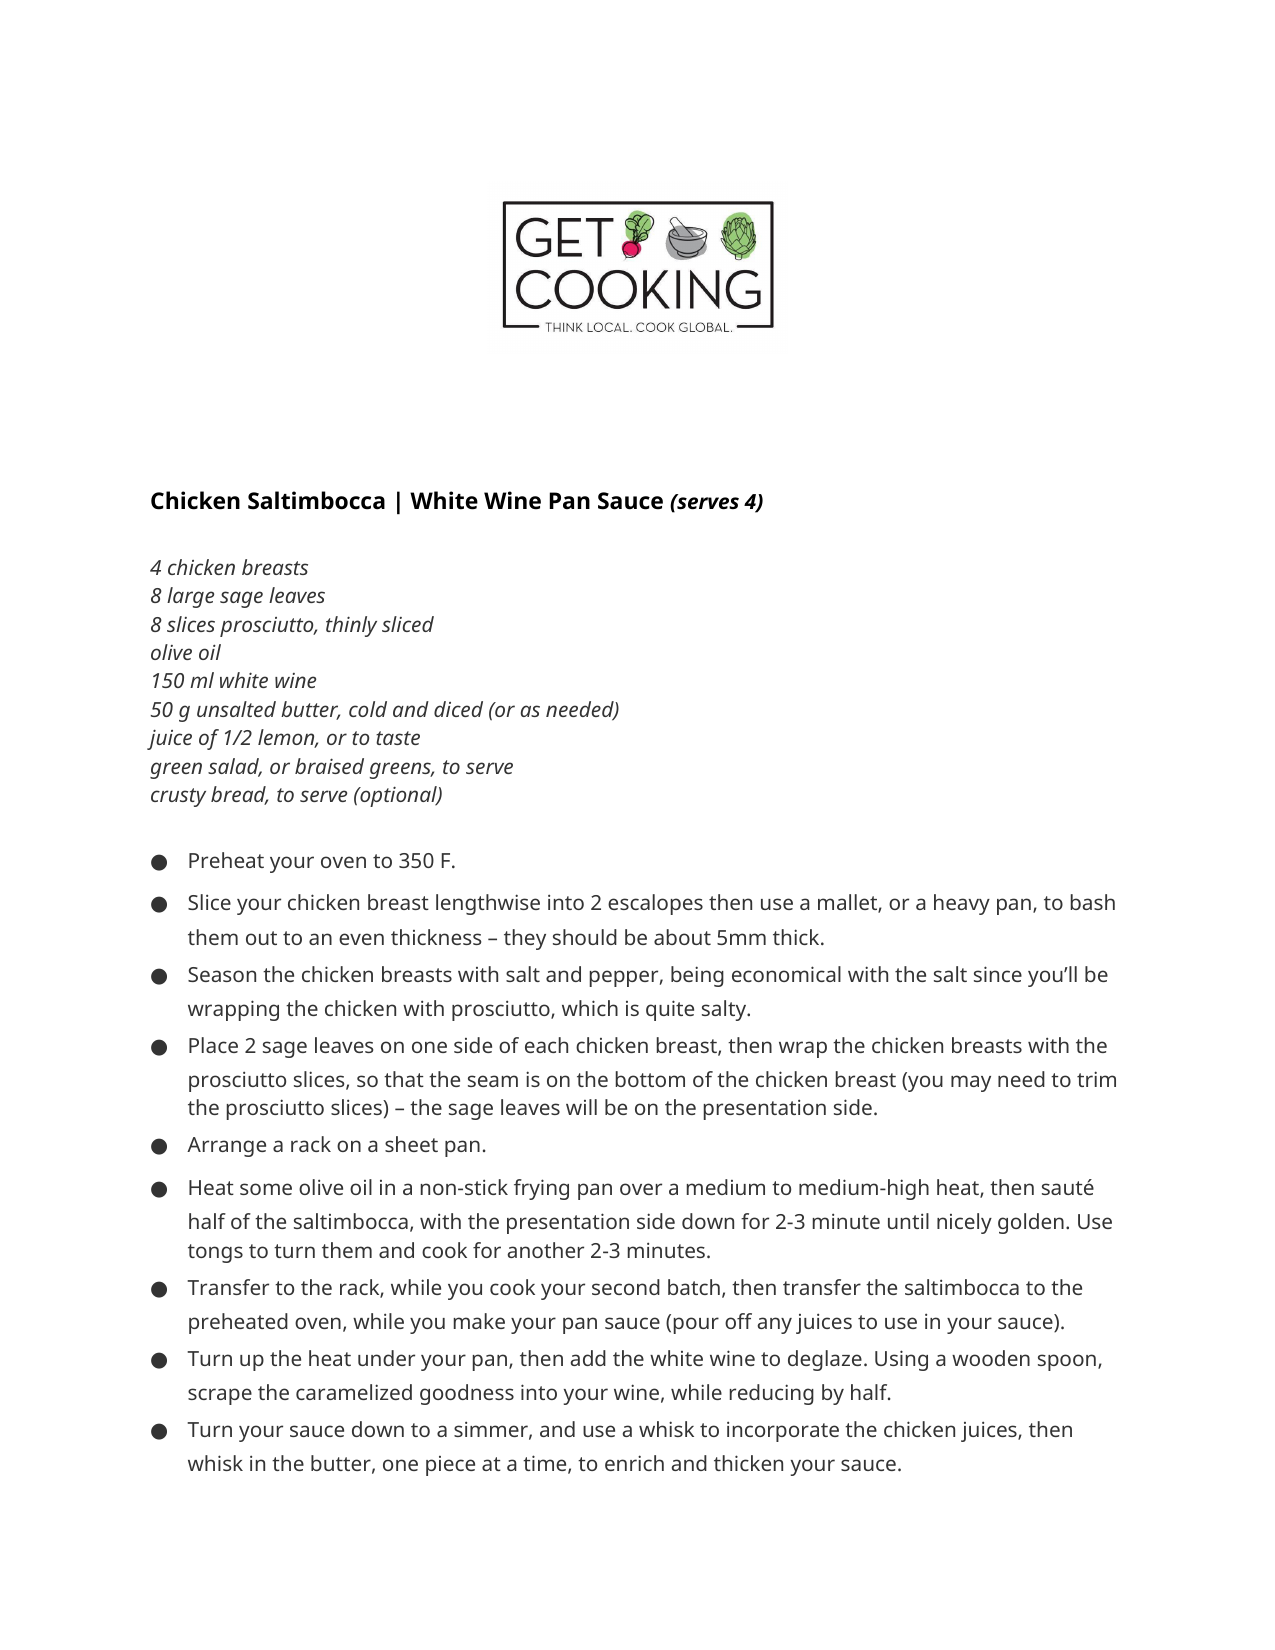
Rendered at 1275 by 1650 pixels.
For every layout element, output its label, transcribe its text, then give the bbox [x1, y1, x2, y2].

list Turn up the heat under your pan, then add the white wine to deglaze. Using a wooden spoon, scrape the caramelized goodness into your wine, while reducing by half. [150, 1335, 1125, 1406]
list Place 2 sage leaves on one side of each chicken breast, then wrap the chicken breasts with the prosciutto slices, so that the seam is on the bottom of the chicken breast (you may need to trim the prosciutto slices) – the sage leaves will be on the presentation side. [150, 1022, 1125, 1122]
text olive oil [150, 638, 1125, 667]
subtitle Chicken Saltimbocca | White Wine Pan Sauce (serves 4) [150, 485, 1125, 516]
list Arrange a rack on a sheet pan. [150, 1122, 1125, 1164]
text 4 chicken breasts [150, 553, 1125, 581]
text 150 ml white wine [150, 667, 1125, 695]
text 8 large sage leaves [150, 581, 1125, 610]
text crusty bread, to serve (optional) [150, 780, 1125, 809]
list Transfer to the rack, while you cook your second batch, then transfer the saltimbocca to the preheated oven, while you make your pan sauce (pour off any juices to use in your sauce). [150, 1264, 1125, 1335]
list Heat some olive oil in a non-stick frying pan over a medium to medium-high heat, then sauté half of the saltimbocca, with the presentation side down for 2-3 minute until nicely golden. Use tongs to turn them and cook for another 2-3 minutes. [150, 1164, 1125, 1264]
text 8 slices prosciutto, thinly sliced [150, 610, 1125, 638]
list Season the chicken breasts with salt and pepper, being economical with the salt since you’ll be wrapping the chicken with prosciutto, which is quite salty. [150, 951, 1125, 1022]
text 50 g unsalted butter, cold and diced (or as needed) [150, 695, 1125, 723]
picture [487, 181, 788, 354]
list Slice your chicken breast lengthwise into 2 escalopes then use a mallet, or a heavy pan, to bash them out to an even thickness – they should be about 5mm thick. [150, 880, 1125, 951]
list Preheat your oven to 350 F. [150, 837, 1125, 880]
text green salad, or braised greens, to serve [150, 752, 1125, 780]
text juice of 1/2 lemon, or to taste [150, 723, 1125, 752]
list Turn your sauce down to a simmer, and use a whisk to incorporate the chicken juices, then whisk in the butter, one piece at a time, to enrich and thicken your sauce. [150, 1406, 1125, 1478]
